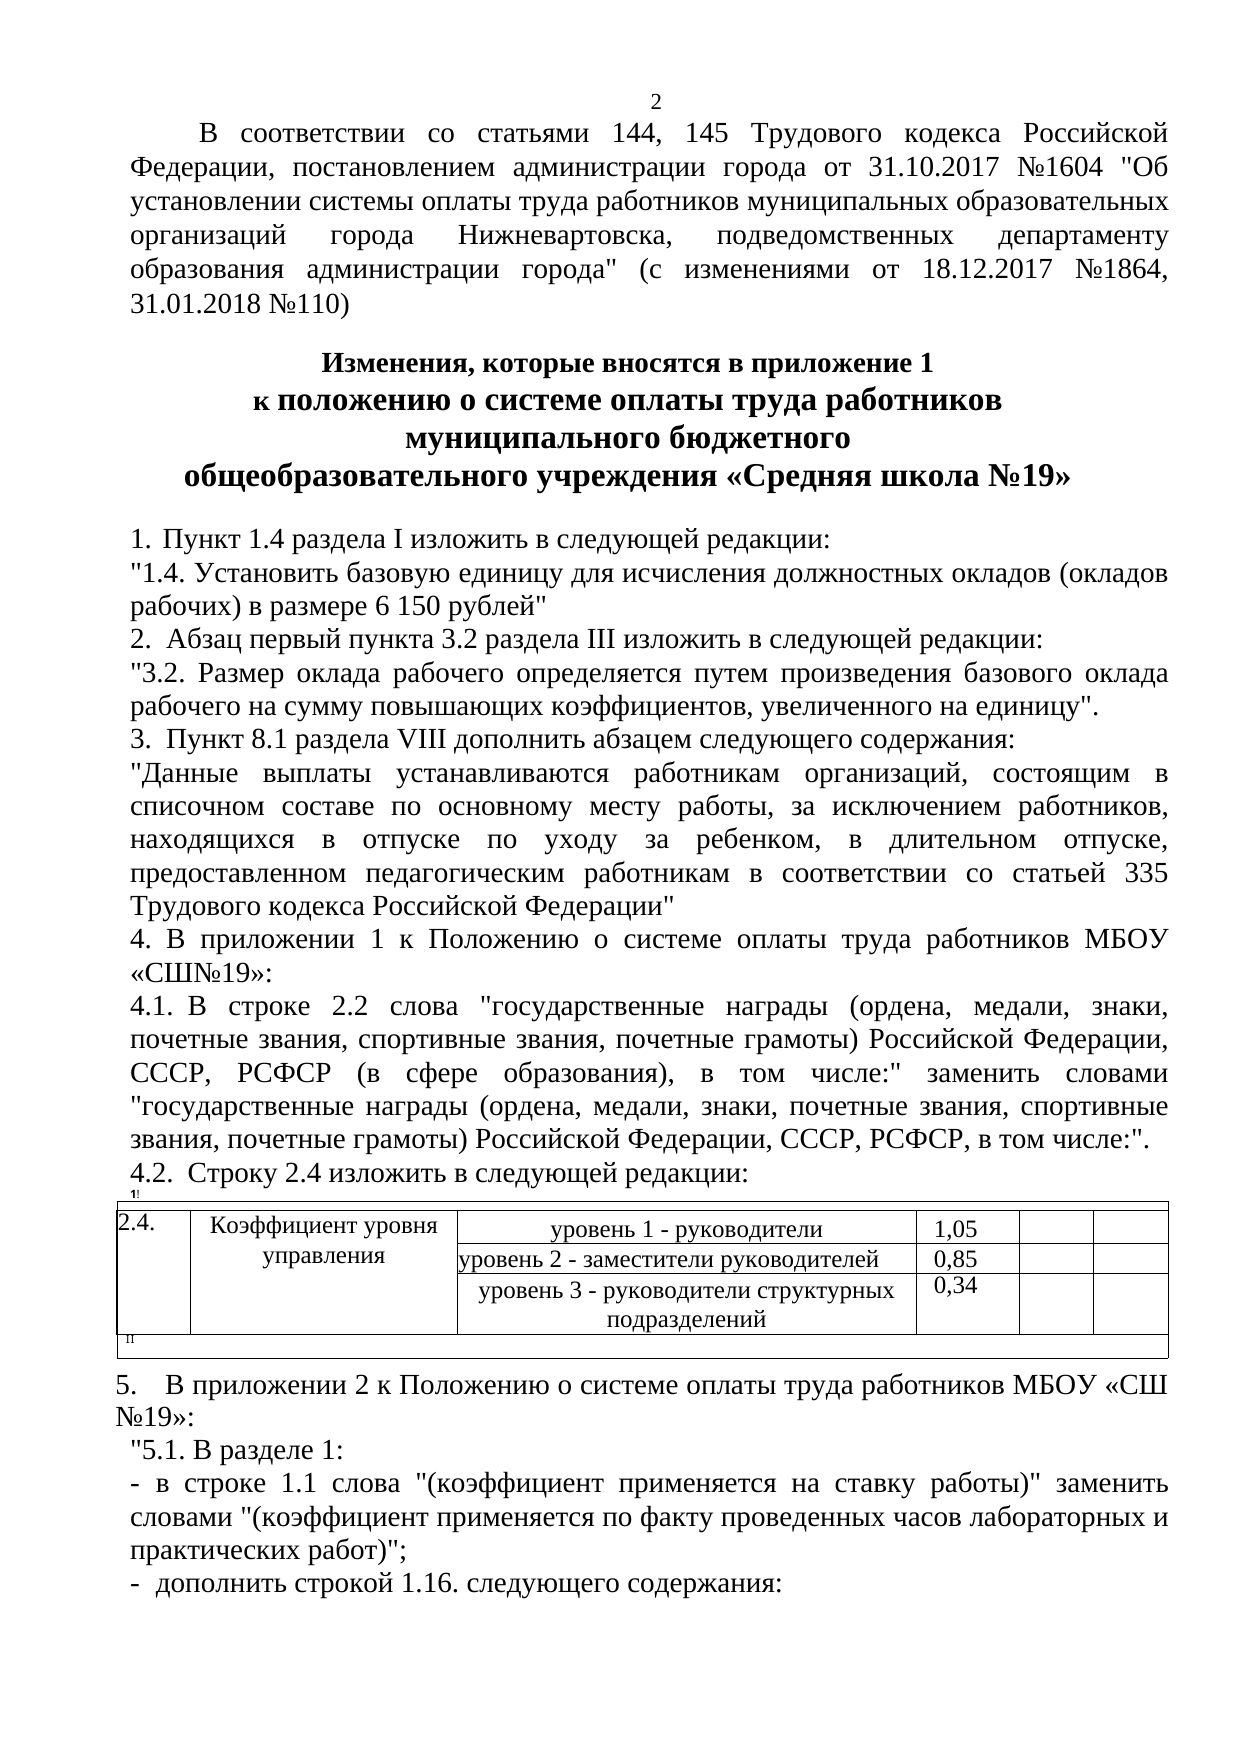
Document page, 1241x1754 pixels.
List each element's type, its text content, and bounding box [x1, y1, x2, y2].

table_cell [1094, 1244, 1168, 1272]
table_header [1020, 1211, 1093, 1242]
table_header [1094, 1211, 1168, 1242]
table_cell 0,34 [917, 1274, 1019, 1334]
list В приложении 1 к Положению о системе оплаты труда работников МБОУ «СШ№19»: [130, 922, 1169, 989]
text "5.1. В разделе 1: [130, 1433, 1169, 1466]
table_header Коэффициент уровня управления [191, 1211, 457, 1334]
text В соответствии со статьями 144, 145 Трудового кодекса Российской Федерации, постановлением администрации города от 31.10.2017 №1604 "Об установлении системы оплаты труда работников муниципальных образовательных организаций города Нижневартовска, подведомственных департаменту образования администрации города" (с изменениями от 18.12.2017 №1864, 31.01.2018 №110) [130, 115, 1169, 320]
table_cell [1094, 1274, 1168, 1334]
text "Данные выплаты устанавливаются работникам организаций, состоящим в списочном составе по основному месту работы, за исключением работников, находящихся в отпуске по уходу за ребенком, в длительном отпуске, предоставленном педагогическим работникам в соответствии со статьей 335 Трудового кодекса Российской Федерации" [130, 756, 1169, 922]
text Изменения, которые вносятся в приложение 1 к положению о системе оплаты труда работников муниципального бюджетного общеобразовательного учреждения «Средняя школа №19» [115, 342, 1140, 494]
list дополнить строкой 1.16. следующего содержания: [130, 1566, 1169, 1599]
table_header 2.4. [118, 1211, 190, 1334]
list Строку 2.4 изложить в следующей редакции: [130, 1156, 1169, 1189]
table_cell [1020, 1244, 1093, 1272]
table_cell уровень 3 - руководители структурных подразделений [458, 1274, 916, 1334]
list в строке 1.1 слова "(коэффициент применяется на ставку работы)" заменить словами "(коэффициент применяется по факту проведенных часов лабораторных и практических работ)"; [130, 1466, 1169, 1566]
table_header уровень 1 - руководители [458, 1211, 916, 1242]
list Пункт 8.1 раздела VIII дополнить абзацем следующего содержания: [130, 722, 1169, 756]
list Пункт 1.4 раздела I изложить в следующей редакции: [130, 522, 1169, 556]
table_cell [1020, 1274, 1093, 1334]
table_cell уровень 2 - заместители руководителей [458, 1244, 916, 1272]
list В строке 2.2 слова "государственные награды (ордена, медали, знаки, почетные звания, спортивные звания, почетные грамоты) Российской Федерации, СССР, РСФСР (в сфере образования), в том числе:" заменить словами "государственные награды (ордена, медали, знаки, почетные звания, спортивные звания, почетные грамоты) Российской Федерации, СССР, РСФСР, в том числе:". [130, 989, 1169, 1156]
table_cell 0,85 [917, 1244, 1019, 1272]
table_header 1,05 [917, 1211, 1019, 1242]
list Абзац первый пункта 3.2 раздела III изложить в следующей редакции: [130, 622, 1169, 656]
list В приложении 2 к Положению о системе оплаты труда работников МБОУ «СШ №19»: [115, 1368, 1169, 1433]
text "1.4. Установить базовую единицу для исчисления должностных окладов (окладов рабочих) в размере 6 150 рублей" [130, 556, 1169, 622]
text "3.2. Размер оклада рабочего определяется путем произведения базового оклада рабочего на сумму повышающих коэффициентов, увеличенного на единицу". [130, 656, 1169, 722]
